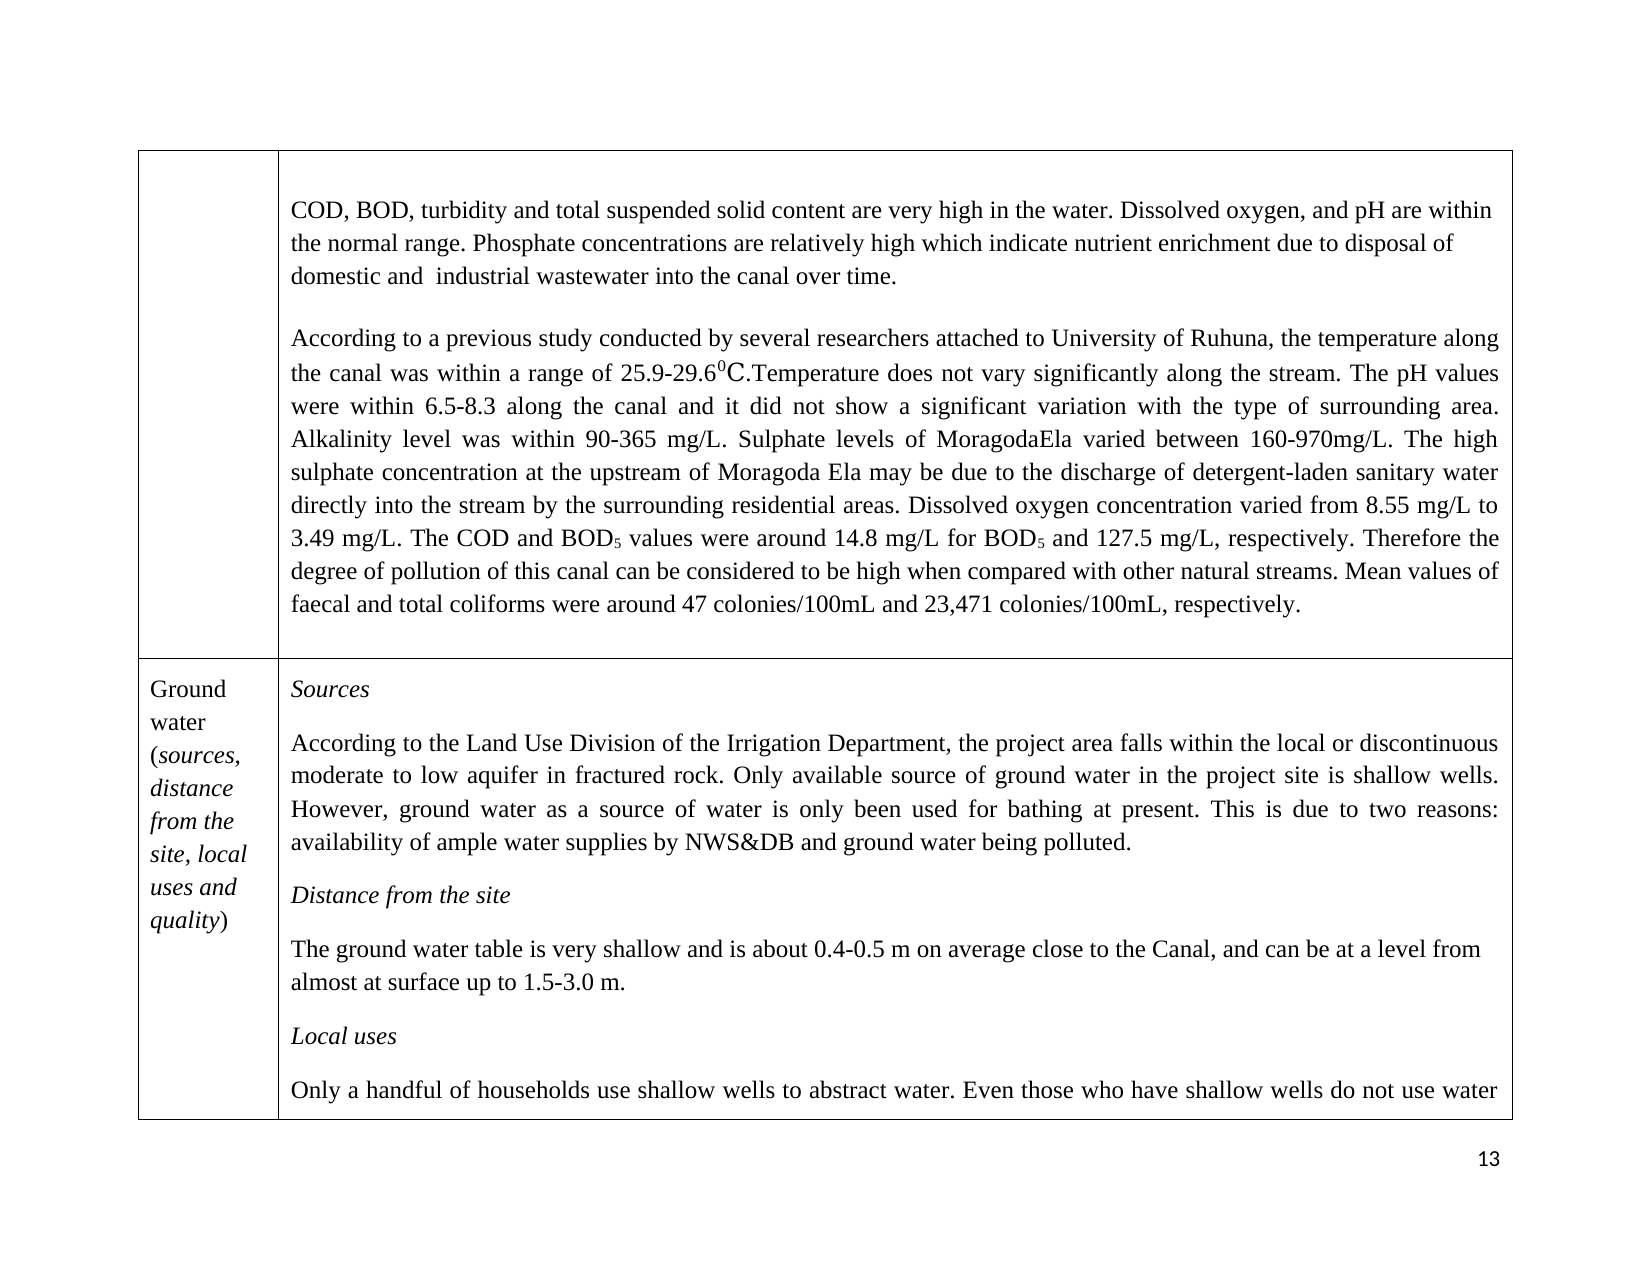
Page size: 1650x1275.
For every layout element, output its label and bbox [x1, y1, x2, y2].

table_cell [139, 659, 278, 1119]
table_cell [139, 151, 278, 658]
table_cell [279, 659, 1512, 1119]
table_cell [279, 151, 1512, 658]
